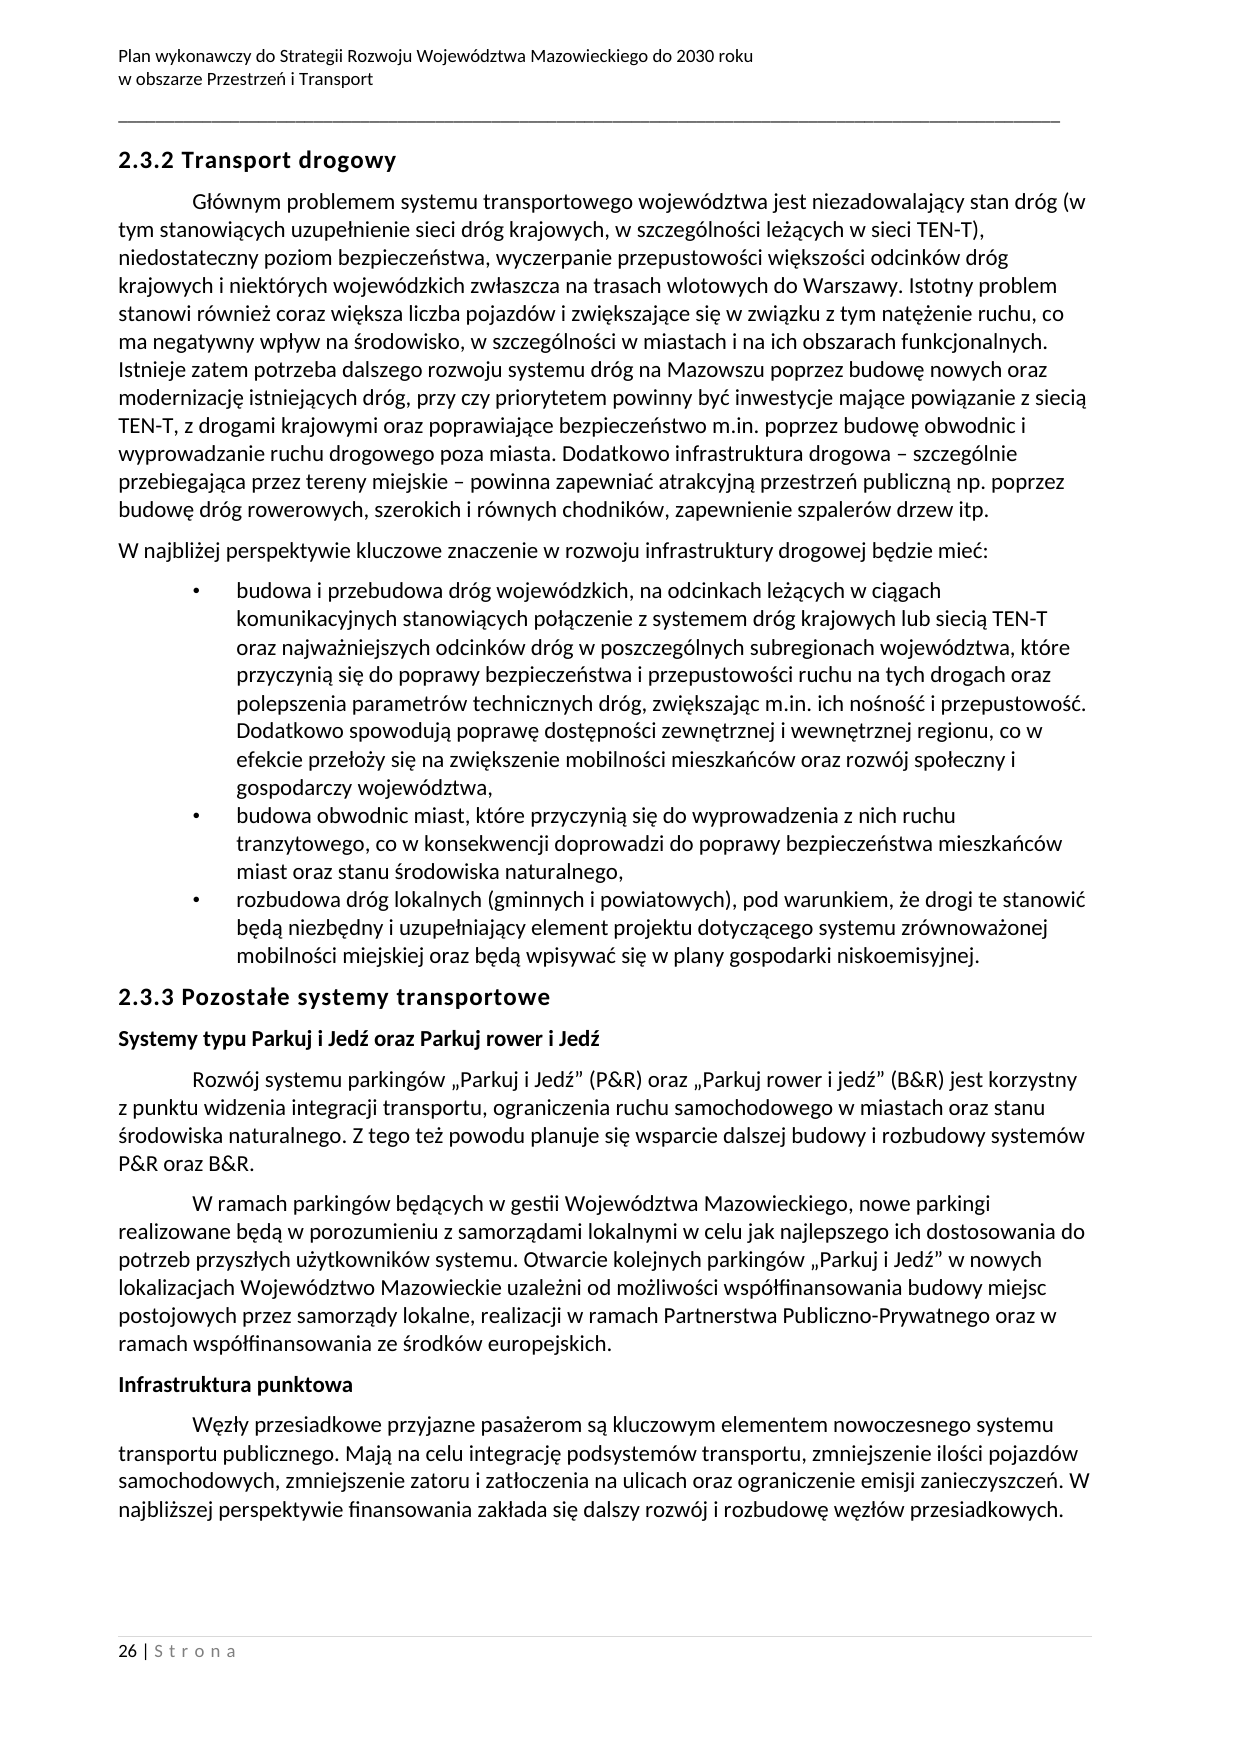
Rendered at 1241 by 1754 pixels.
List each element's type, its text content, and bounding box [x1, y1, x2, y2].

text Głównym problemem systemu transportowego województwa jest niezadowalający stan dróg (w tym stanowiących uzupełnienie sieci dróg krajowych, w szczególności leżących w sieci TEN-T), niedostateczny poziom bezpieczeństwa, wyczerpanie przepustowości większości odcinków dróg krajowych i niektórych wojewódzkich zwłaszcza na trasach wlotowych do Warszawy. Istotny problem stanowi również coraz większa liczba pojazdów i zwiększające się w związku z tym natężenie ruchu, co ma negatywny wpływ na środowisko, w szczególności w miastach i na ich obszarach funkcjonalnych. Istnieje zatem potrzeba dalszego rozwoju systemu dróg na Mazowszu poprzez budowę nowych oraz modernizację istniejących dróg, przy czy priorytetem powinny być inwestycje mające powiązanie z siecią TEN-T, z drogami krajowymi oraz poprawiające bezpieczeństwo m.in. poprzez budowę obwodnic i wyprowadzanie ruchu drogowego poza miasta. Dodatkowo infrastruktura drogowa – szczególnie przebiegająca przez tereny miejskie – powinna zapewniać atrakcyjną przestrzeń publiczną np. poprzez budowę dróg rowerowych, szerokich i równych chodników, zapewnienie szpalerów drzew itp. [118, 187, 1092, 523]
subtitle 2.3.2 Transport drogowy [118, 144, 1092, 175]
text W najbliżej perspektywie kluczowe znaczenie w rozwoju infrastruktury drogowej będzie mieć: [118, 536, 1092, 564]
list budowa obwodnic miast, które przyczynią się do wyprowadzenia z nich ruchu tranzytowego, co w konsekwencji doprowadzi do poprawy bezpieczeństwa mieszkańców miast oraz stanu środowiska naturalnego, [192, 801, 1092, 885]
text Rozwój systemu parkingów „Parkuj i Jedź” (P&R) oraz „Parkuj rower i jedź” (B&R) jest korzystny z punktu widzenia integracji transportu, ograniczenia ruchu samochodowego w miastach oraz stanu środowiska naturalnego. Z tego też powodu planuje się wsparcie dalszej budowy i rozbudowy systemów P&R oraz B&R. [118, 1065, 1092, 1177]
text W ramach parkingów będących w gestii Województwa Mazowieckiego, nowe parkingi realizowane będą w porozumieniu z samorządami lokalnymi w celu jak najlepszego ich dostosowania do potrzeb przyszłych użytkowników systemu. Otwarcie kolejnych parkingów „Parkuj i Jedź” w nowych lokalizacjach Województwo Mazowieckie uzależni od możliwości współfinansowania budowy miejsc postojowych przez samorządy lokalne, realizacji w ramach Partnerstwa Publiczno-Prywatnego oraz w ramach współfinansowania ze środków europejskich. [118, 1189, 1092, 1358]
text Węzły przesiadkowe przyjazne pasażerom są kluczowym elementem nowoczesnego systemu transportu publicznego. Mają na celu integrację podsystemów transportu, zmniejszenie ilości pojazdów samochodowych, zmniejszenie zatoru i zatłoczenia na ulicach oraz ograniczenie emisji zanieczyszczeń. W najbliższej perspektywie finansowania zakłada się dalszy rozwój i rozbudowę węzłów przesiadkowych. [118, 1411, 1092, 1523]
list budowa i przebudowa dróg wojewódzkich, na odcinkach leżących w ciągach komunikacyjnych stanowiących połączenie z systemem dróg krajowych lub siecią TEN-T oraz najważniejszych odcinków dróg w poszczególnych subregionach województwa, które przyczynią się do poprawy bezpieczeństwa i przepustowości ruchu na tych drogach oraz polepszenia parametrów technicznych dróg, zwiększając m.in. ich nośność i przepustowość. Dodatkowo spowodują poprawę dostępności zewnętrznej i wewnętrznej regionu, co w efekcie przełoży się na zwiększenie mobilności mieszkańców oraz rozwój społeczny i gospodarczy województwa, [192, 577, 1092, 801]
list rozbudowa dróg lokalnych (gminnych i powiatowych), pod warunkiem, że drogi te stanowić będą niezbędny i uzupełniający element projektu dotyczącego systemu zrównoważonej mobilności miejskiej oraz będą wpisywać się w plany gospodarki niskoemisyjnej. [192, 885, 1092, 969]
text Infrastruktura punktowa [118, 1370, 1092, 1398]
text Systemy typu Parkuj i Jedź oraz Parkuj rower i Jedź [118, 1024, 1092, 1052]
subtitle 2.3.3 Pozostałe systemy transportowe [118, 981, 1092, 1012]
